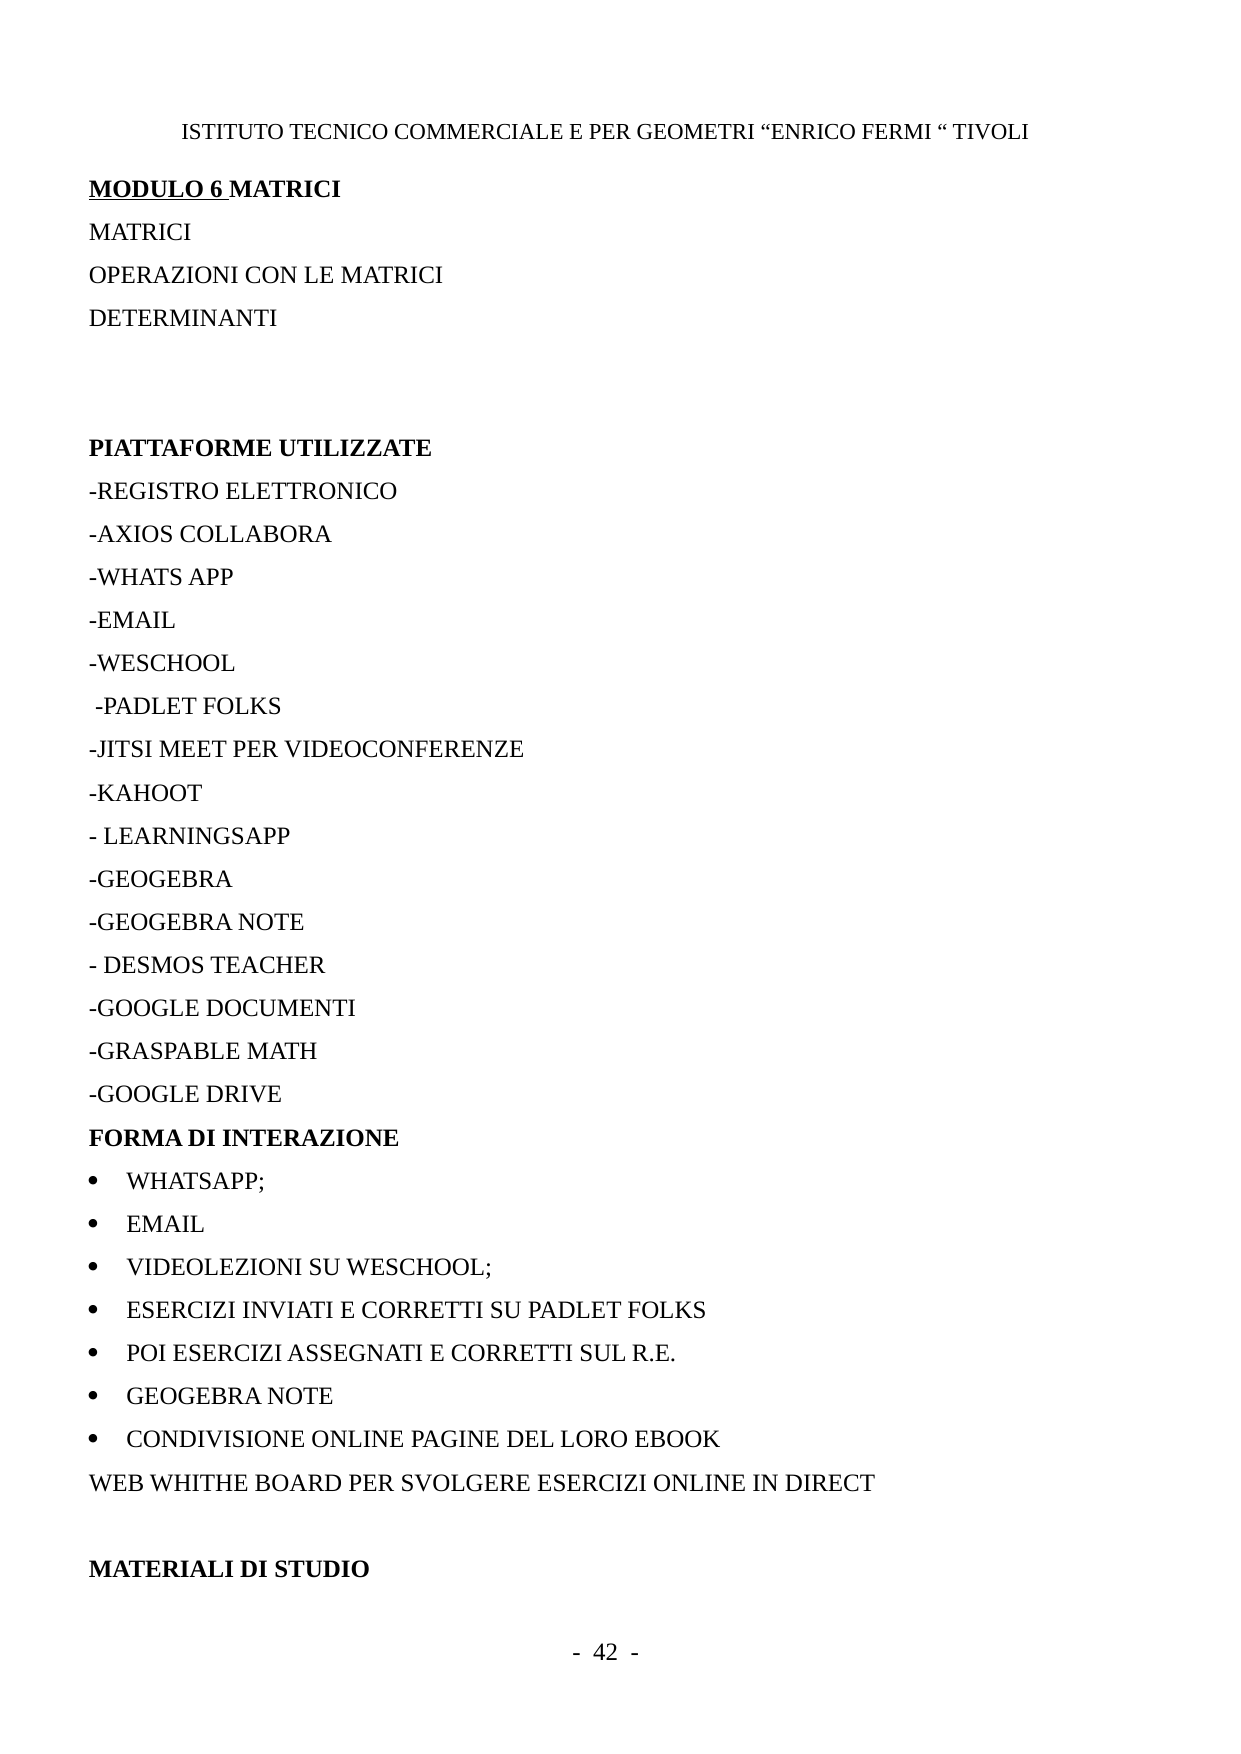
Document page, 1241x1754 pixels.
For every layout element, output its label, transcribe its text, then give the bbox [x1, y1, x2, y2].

text OPERAZIONI CON LE MATRICI [88, 260, 1122, 289]
list GEOGEBRA NOTE [88, 1381, 1122, 1410]
text MODULO 6 MATRICI [88, 174, 1122, 203]
text -GEOGEBRA [88, 864, 1122, 893]
text -GOOGLE DOCUMENTI [88, 993, 1122, 1022]
text FORMA DI INTERAZIONE [88, 1123, 1122, 1151]
text DETERMINANTI [88, 303, 1122, 332]
text -AXIOS COLLABORA [88, 519, 1122, 548]
list WHATSAPP; [88, 1166, 1122, 1194]
text -REGISTRO ELETTRONICO [88, 476, 1122, 504]
text PIATTAFORME UTILIZZATE [88, 433, 1122, 461]
text MATRICI [88, 217, 1122, 246]
text -EMAIL [88, 605, 1122, 634]
text -GEOGEBRA NOTE [88, 907, 1122, 936]
list CONDIVISIONE ONLINE PAGINE DEL LORO EBOOK [88, 1424, 1122, 1453]
text WEB WHITHE BOARD PER SVOLGERE ESERCIZI ONLINE IN DIRECT [88, 1468, 1122, 1496]
text - DESMOS TEACHER [88, 950, 1122, 979]
text -GOOGLE DRIVE [88, 1079, 1122, 1108]
text -KAHOOT [88, 778, 1122, 806]
list VIDEOLEZIONI SU WESCHOOL; [88, 1252, 1122, 1281]
list POI ESERCIZI ASSEGNATI E CORRETTI SUL R.E. [88, 1338, 1122, 1367]
text -JITSI MEET PER VIDEOCONFERENZE [88, 734, 1122, 763]
text -GRASPABLE MATH [88, 1036, 1122, 1065]
list ESERCIZI INVIATI E CORRETTI SU PADLET FOLKS [88, 1295, 1098, 1324]
text MATERIALI DI STUDIO [88, 1554, 1122, 1583]
text -WESCHOOL [88, 648, 1122, 677]
text - LEARNINGSAPP [88, 821, 1122, 849]
text -WHATS APP [88, 562, 1122, 591]
list EMAIL [88, 1209, 1122, 1238]
text -PADLET FOLKS [88, 691, 1122, 720]
